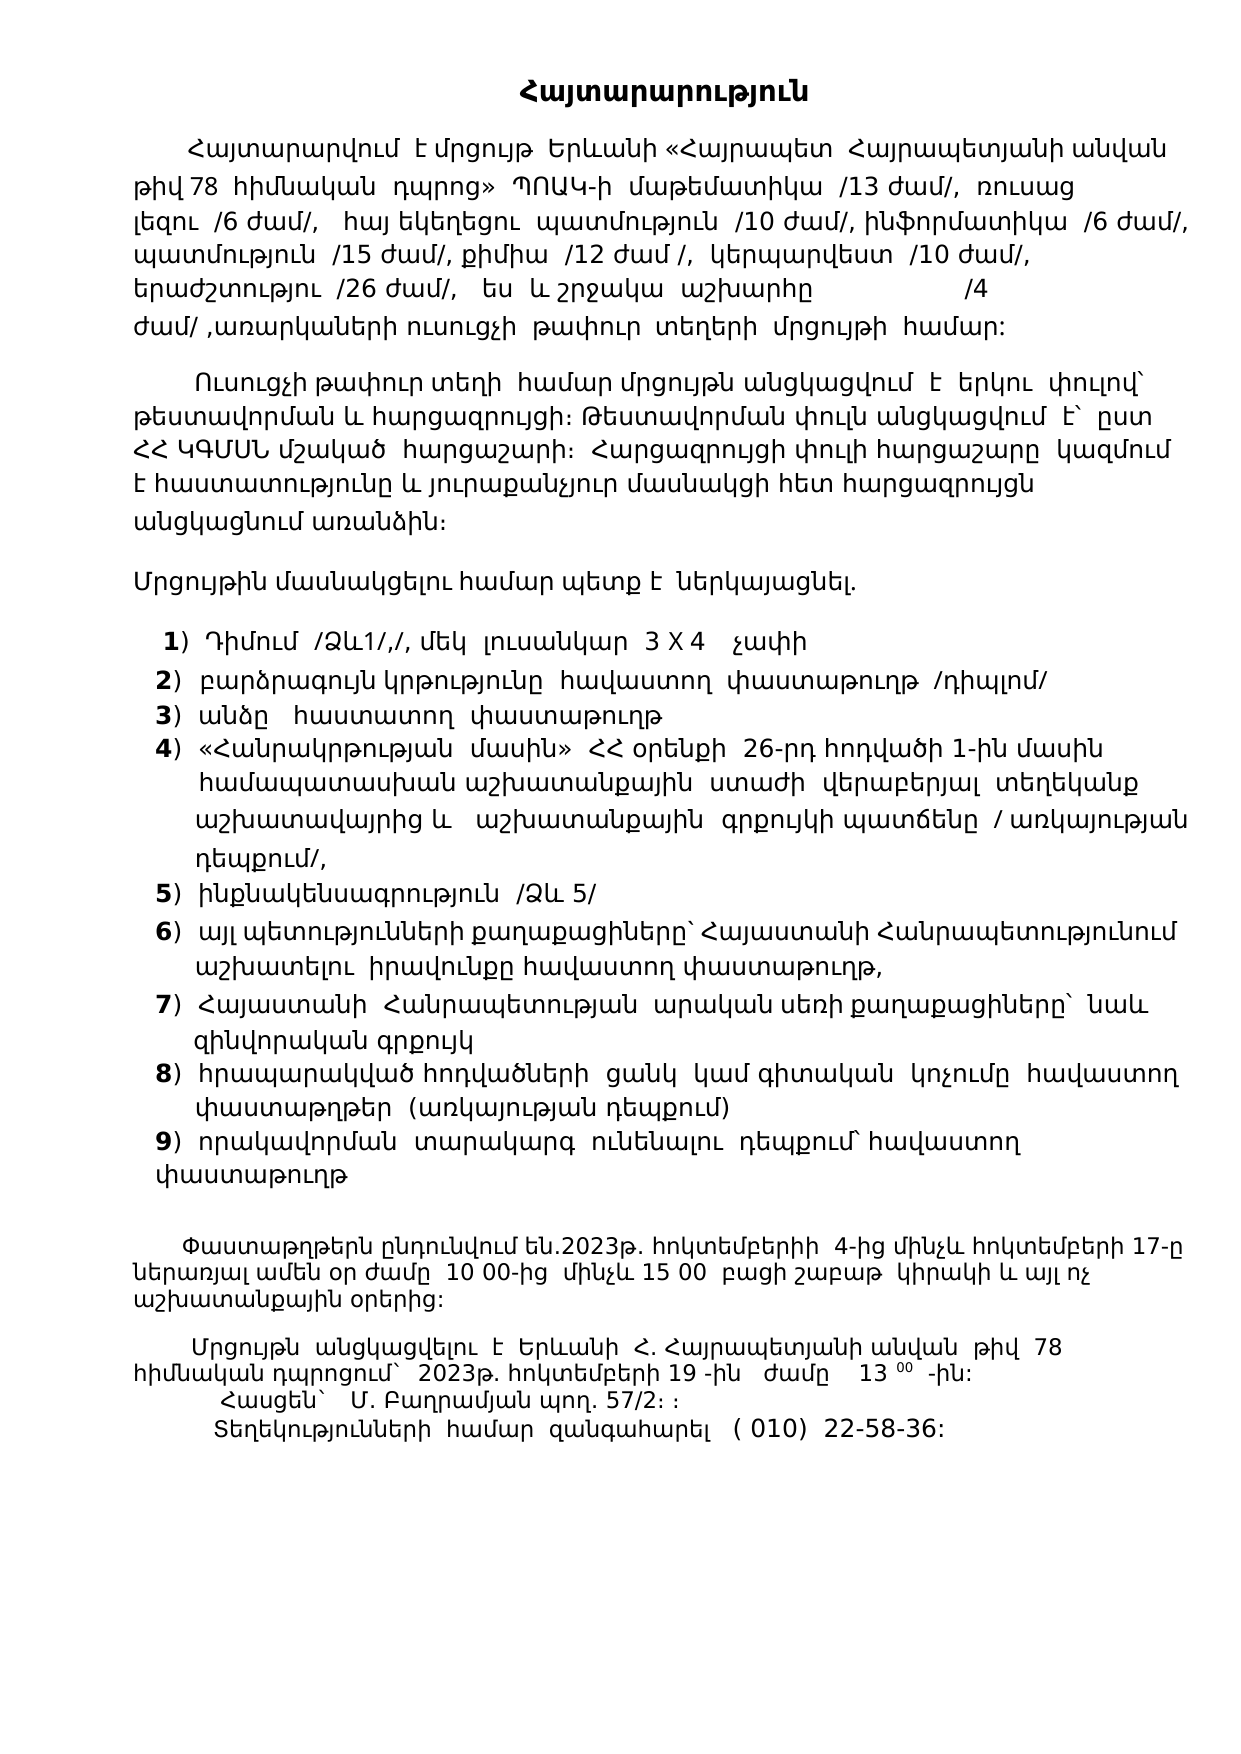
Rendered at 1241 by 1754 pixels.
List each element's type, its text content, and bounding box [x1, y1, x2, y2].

text Մրցույթն անցկացվելու է Երևանի Հ. Հայրապետյանի անվան թիվ 78 հիմնական դպրոցում` 2023թ. հոկտեմբերի 19 -ին ժամը 13 00 -ին: [133, 1334, 1196, 1387]
text աշխատելու իրավունքը հավաստող փաստաթուղթ, 7) Հայաստանի Հանրապետության արական սեռի քաղաքացիները՝ նաև [155, 953, 1196, 1021]
text դեպքում/, 5) ինքնակենսագրություն /Ձև 5/ 6) այլ պետությունների քաղաքացիները` Հայաստանի Հանրապետությունում [155, 841, 1196, 947]
text Տեղեկությունների համար զանգահարել ( 010) 22-58-36: [133, 1414, 1196, 1443]
text Հայտարարություն [133, 74, 1196, 108]
text 1) Դիմում /Ձև1/,/, մեկ լուսանկար 3 X 4 չափի [162, 623, 1196, 657]
text փաստաթղթեր (առկայության դեպքում) 9) որակավորման տարակարգ ունենալու դեպքում՝ հավաստող փաստաթուղթ [155, 1093, 1196, 1189]
text Հասցեն` Մ․ Բաղրամյան պող․ 57/2։ ։ [133, 1387, 1196, 1414]
text զինվորական գրքույկ 8) հրապարակված հոդվածների ցանկ կամ գիտական կոչումը հավաստող [155, 1026, 1196, 1089]
text Մրցույթին մասնակցելու համար պետք է ներկայացնել. [133, 563, 1196, 597]
text Փաստաթղթերն ընդունվում են.2023թ․ հոկտեմբերիի 4-ից մինչև հոկտեմբերի 17-ը ներառյալ ամեն օր ժամը 10 00-ից մինչև 15 00 բացի շաբաթ կիրակի և այլ ոչ աշխատանքային օրերից: [133, 1233, 1196, 1313]
text Հայտարարվում է մրցույթ Երևանի «Հայրապետ Հայրապետյանի անվան թիվ 78 հիմնական դպրոց» ՊՈԱԿ-ի մաթեմատիկա /13 ժամ/, ռուսաց լեզու /6 ժամ/, հայ եկեղեցու պատմություն /10 ժամ/, ինֆորմատիկա /6 ժամ/, պատմություն /15 ժամ/, քիմիա /12 ժամ /, կերպարվեստ /10 ժամ/, երաժշտությու /26 ժամ/, ես և շրջակա աշխարհը /4 ժամ/ ,առարկաների ուսուցչի թափուր տեղերի մրցույթի համար: [133, 134, 1196, 342]
text Ուսուցչի թափուր տեղի համար մրցույթն անցկացվում է երկու փուլով՝ թեստավորման և հարցազրույցի։ Թեստավորման փուլն անցկացվում է՝ ըստ ՀՀ ԿԳՄՍՆ մշակած հարցաշարի։ Հարցազրույցի փուլի հարցաշարը կազմում է հաստատությունը և յուրաքանչյուր մասնակցի հետ հարցազրույցն անցկացնում առանձին։ [133, 368, 1196, 537]
text համապատասխան աշխատանքային ստաժի վերաբերյալ տեղեկանք [155, 768, 1196, 797]
text աշխատավայրից և աշխատանքային գրքույկի պատճենը / առկայության [155, 802, 1196, 836]
text 2) բարձրագույն կրթությունը հավաստող փաստաթուղթ /դիպլոմ/ 3) անձը հաստատող փաստաթուղթ 4) «Հանրակրթության մասին» ՀՀ օրենքի 26-րդ հոդվածի 1-ին մասին [155, 662, 1196, 764]
